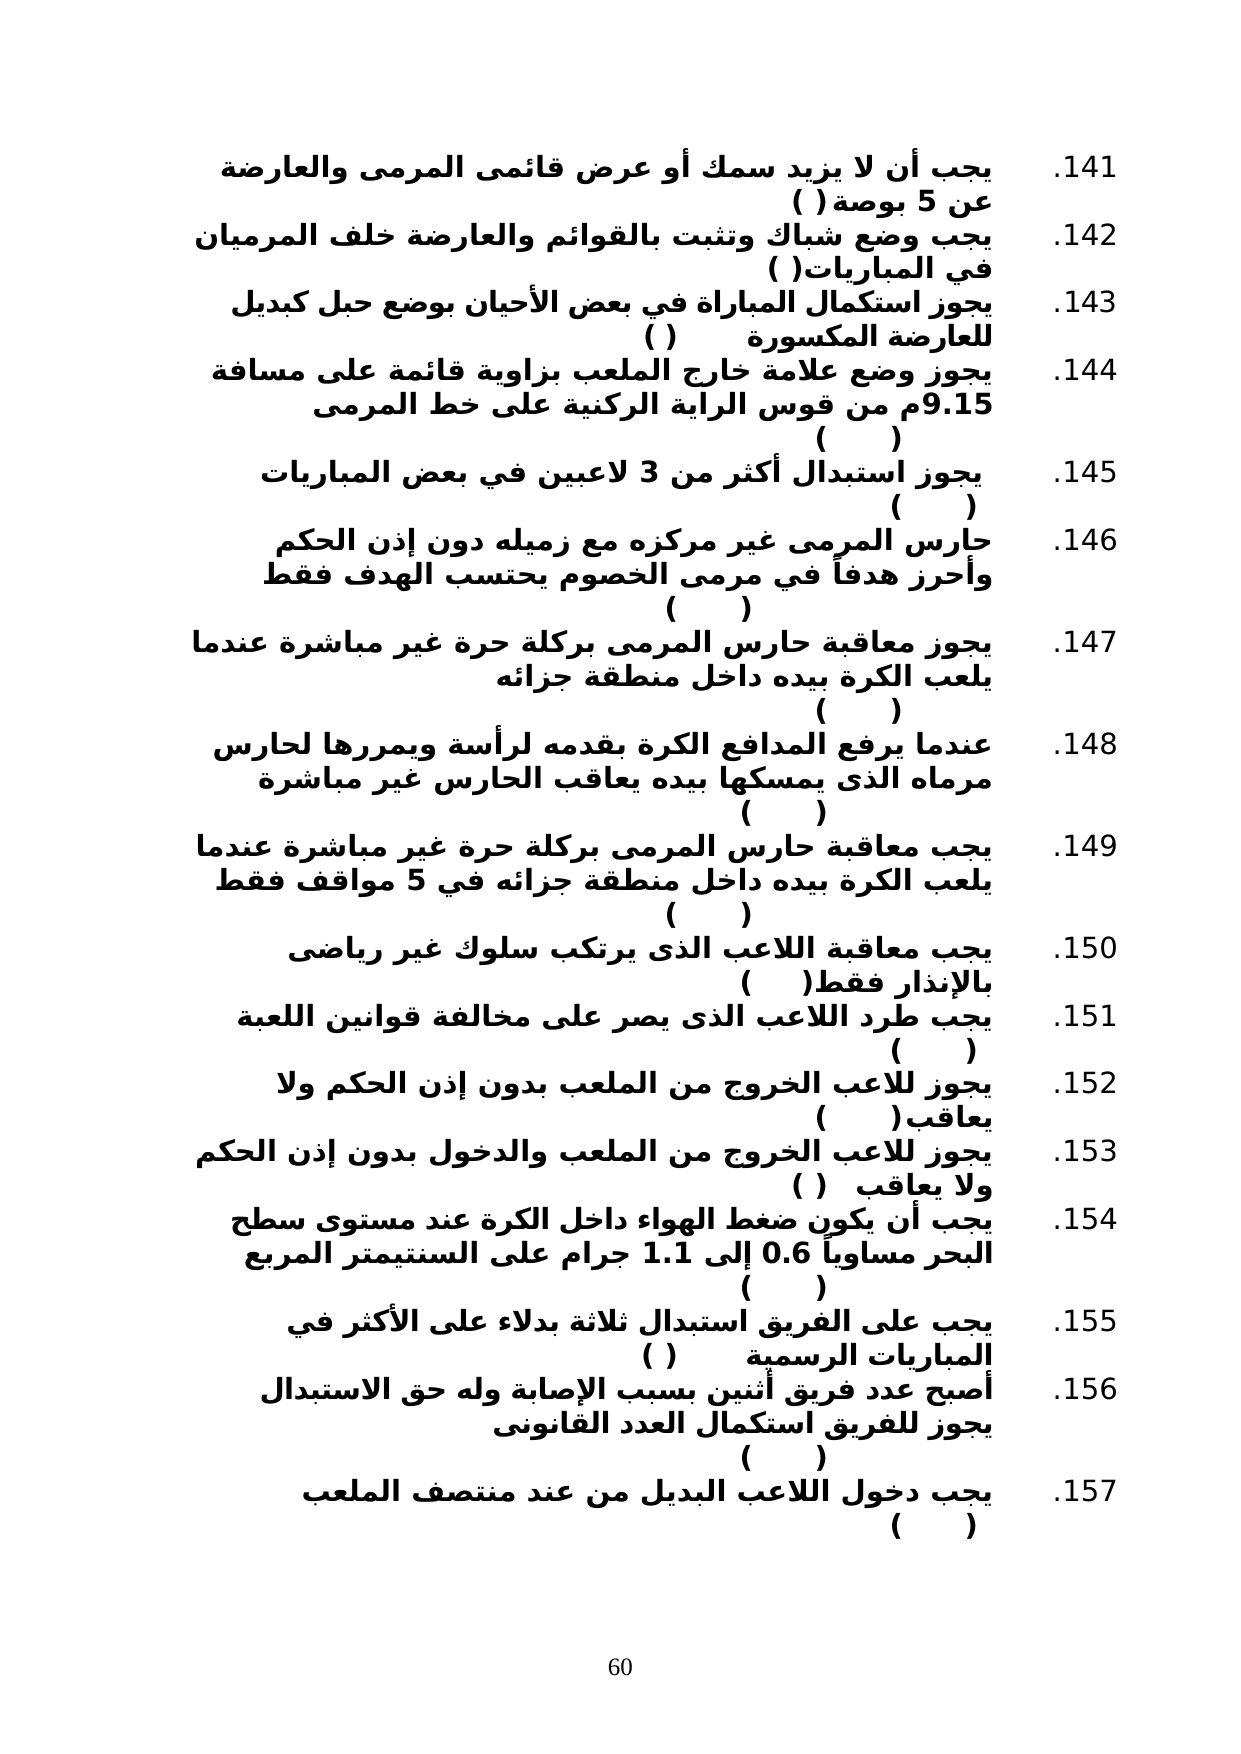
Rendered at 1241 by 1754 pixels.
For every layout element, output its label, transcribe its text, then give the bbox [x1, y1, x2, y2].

list حارس المرمى غير مركزه مع زميله دون إذن الحكم وأحرز هدفاً في مرمى الخصوم يحتسب الهدف فقط ( ) [187, 523, 1053, 625]
list عندما يرفع المدافع الكرة بقدمه لرأسة ويمررها لحارس مرماه الذى يمسكها بيده يعاقب الحارس غير مباشرة ( ) [187, 727, 1053, 829]
list يجب وضع شباك وتثبت بالقوائم والعارضة خلف المرميان في المباريات( ) [187, 218, 1053, 286]
list يجب دخول اللاعب البديل من عند منتصف الملعب ( ) [187, 1474, 1053, 1542]
list يجب معاقبة اللاعب الذى يرتكب سلوك غير رياضى بالإنذار فقط( ) [187, 931, 1053, 999]
list يجوز استبدال أكثر من 3 لاعبين في بعض المباريات ( ) [187, 456, 1053, 523]
list يجب معاقبة حارس المرمى بركلة حرة غير مباشرة عندما يلعب الكرة بيده داخل منطقة جزائه في 5 مواقف فقط ( ) [187, 829, 1053, 931]
list أصبح عدد فريق أثنين بسبب الإصابة وله حق الاستبدال يجوز للفريق استكمال العدد القانونى ( ) [187, 1372, 1053, 1474]
list يجب على الفريق استبدال ثلاثة بدلاء على الأكثر في المباريات الرسمية ( ) [187, 1304, 1053, 1372]
list يجوز وضع علامة خارج الملعب بزاوية قائمة على مسافة 9.15م من قوس الراية الركنية على خط المرمى ( ) [187, 354, 1053, 456]
list يجب أن يكون ضغط الهواء داخل الكرة عند مستوى سطح البحر مساوياً 0.6 إلى 1.1 جرام على السنتيمتر المربع ( ) [187, 1203, 1053, 1304]
list يجوز للاعب الخروج من الملعب بدون إذن الحكم ولا يعاقب ( ) [187, 1067, 1053, 1135]
list يجب أن لا يزيد سمك أو عرض قائمى المرمى والعارضة عن 5 بوصة ( ) [187, 150, 1053, 218]
list يجوز استكمال المباراة في بعض الأحيان بوضع حبل كبديل للعارضة المكسورة ( ) [187, 286, 1053, 354]
list يجوز معاقبة حارس المرمى بركلة حرة غير مباشرة عندما يلعب الكرة بيده داخل منطقة جزائه ( ) [187, 625, 1053, 727]
list يجب طرد اللاعب الذى يصر على مخالفة قوانين اللعبة ( ) [187, 999, 1053, 1067]
list يجوز للاعب الخروج من الملعب والدخول بدون إذن الحكم ولا يعاقب ( ) [187, 1135, 1053, 1203]
